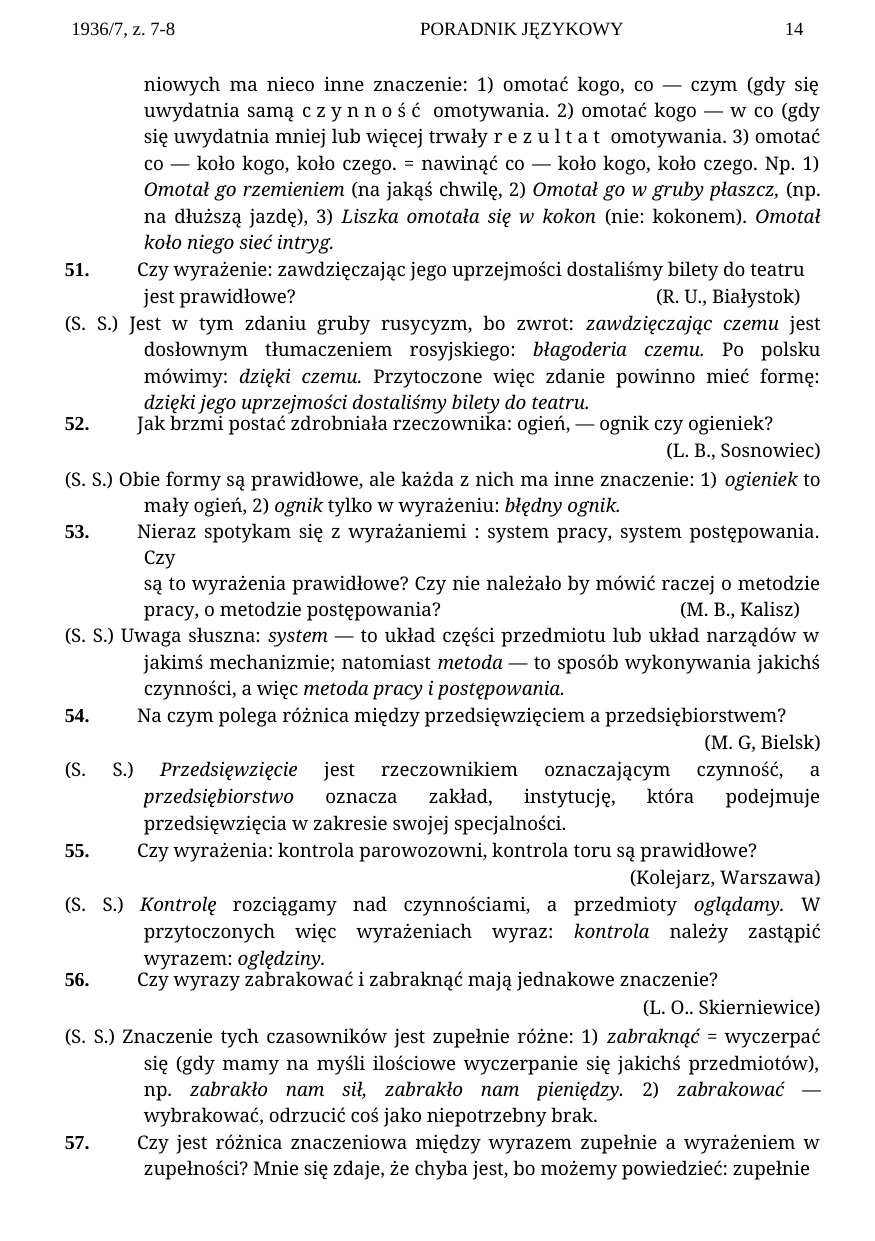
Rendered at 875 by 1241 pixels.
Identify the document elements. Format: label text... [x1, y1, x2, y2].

list Czy jest różnica znaczeniowa między wyrazem zupełnie a wyrażeniem w zupełności? Mnie się zdaje, że chyba jest, bo możemy powiedzieć: zupełnie [64, 1128, 821, 1181]
text 1936/7, z. 7-8 PORADNIK JĘZYKOWY 14 [71, 20, 803, 39]
list Na czym polega różnica między przedsięwzięciem a przedsiębiorstwem? [64, 701, 821, 728]
text (Kolejarz, Warszawa) [64, 863, 821, 890]
text (L. O.. Skierniewice) [64, 999, 821, 1018]
text (S. S.) Jest w tym zdaniu gruby rusycyzm, bo zwrot: zawdzięczając czemu jest dosłownym tłumaczeniem rosyjskiego: błagoderia czemu. Po polsku mówimy: dzięki czemu. Przytoczone więc zdanie powinno mieć formę: dzięki jego uprzejmości dostaliśmy bilety do teatru. [64, 309, 821, 415]
text (L. B., Sosnowiec) [64, 442, 821, 461]
text są to wyrażenia prawidłowe? Czy nie należało by mówić raczej o metodzie pracy, o metodzie postępowania? (M. B., Kalisz) [144, 569, 821, 621]
text niowych ma nieco inne znaczenie: 1) omotać kogo, co — czym (gdy się uwydatnia samą czynność omotywania. 2) omotać kogo — w co (gdy się uwydatnia mniej lub więcej trwały rezultat omotywania. 3) omotać co — koło kogo, koło czego. = nawinąć co — koło kogo, koło czego. Np. 1) Omotał go rzemieniem (na jakąś chwilę, 2) Omotał go w gruby płaszcz, (np. na dłuższą jazdę), 3) Liszka omotała się w kokon (nie: kokonem). Omotał koło niego sieć intryg. [144, 70, 821, 255]
list Czy wyrażenie: zawdzięczając jego uprzejmości dostaliśmy bilety do teatru [64, 255, 821, 282]
text jest prawidłowe? (R. U., Białystok) [144, 282, 821, 309]
text (S. S.) Uwaga słuszna: system — to układ części przedmiotu lub układ narządów w jakimś mechanizmie; natomiast metoda — to sposób wykonywania jakichś czynności, a więc metoda pracy i postępowania. [64, 621, 821, 701]
text (S. S.) Znaczenie tych czasowników jest zupełnie różne: 1) zabraknąć = wyczerpać się (gdy mamy na myśli ilościowe wyczerpanie się jakichś przedmiotów), np. zabrakło nam sił, zabrakło nam pieniędzy. 2) zabrakować — wybrakować, odrzucić coś jako niepotrzebny brak. [64, 1022, 821, 1128]
list Czy wyrazy zabrakować i zabraknąć mają jednakowe znaczenie? [64, 971, 821, 990]
list Jak brzmi postać zdrobniała rzeczownika: ogień, — ognik czy ogieniek? [64, 415, 821, 434]
list Nieraz spotykam się z wyrażaniemi : system pracy, system postępowania. Czy [64, 517, 821, 569]
text (M. G, Bielsk) [64, 728, 821, 755]
text (S. S.) Przedsięwzięcie jest rzeczownikiem oznaczającym czynność, a przedsiębiorstwo oznacza zakład, instytucję, która podejmuje przedsięwzięcia w zakresie swojej specjalności. [64, 755, 821, 836]
text (S. S.) Obie formy są prawidłowe, ale każda z nich ma inne znaczenie: 1) ogieniek to mały ogień, 2) ognik tylko w wyrażeniu: błędny ognik. [64, 465, 821, 517]
list Czy wyrażenia: kontrola parowozowni, kontrola toru są prawidłowe? [64, 836, 821, 863]
text (S. S.) Kontrolę rozciągamy nad czynnościami, a przedmioty oglądamy. W przytoczonych więc wyrażeniach wyraz: kontrola należy zastąpić wyrazem: oględziny. [64, 890, 821, 971]
